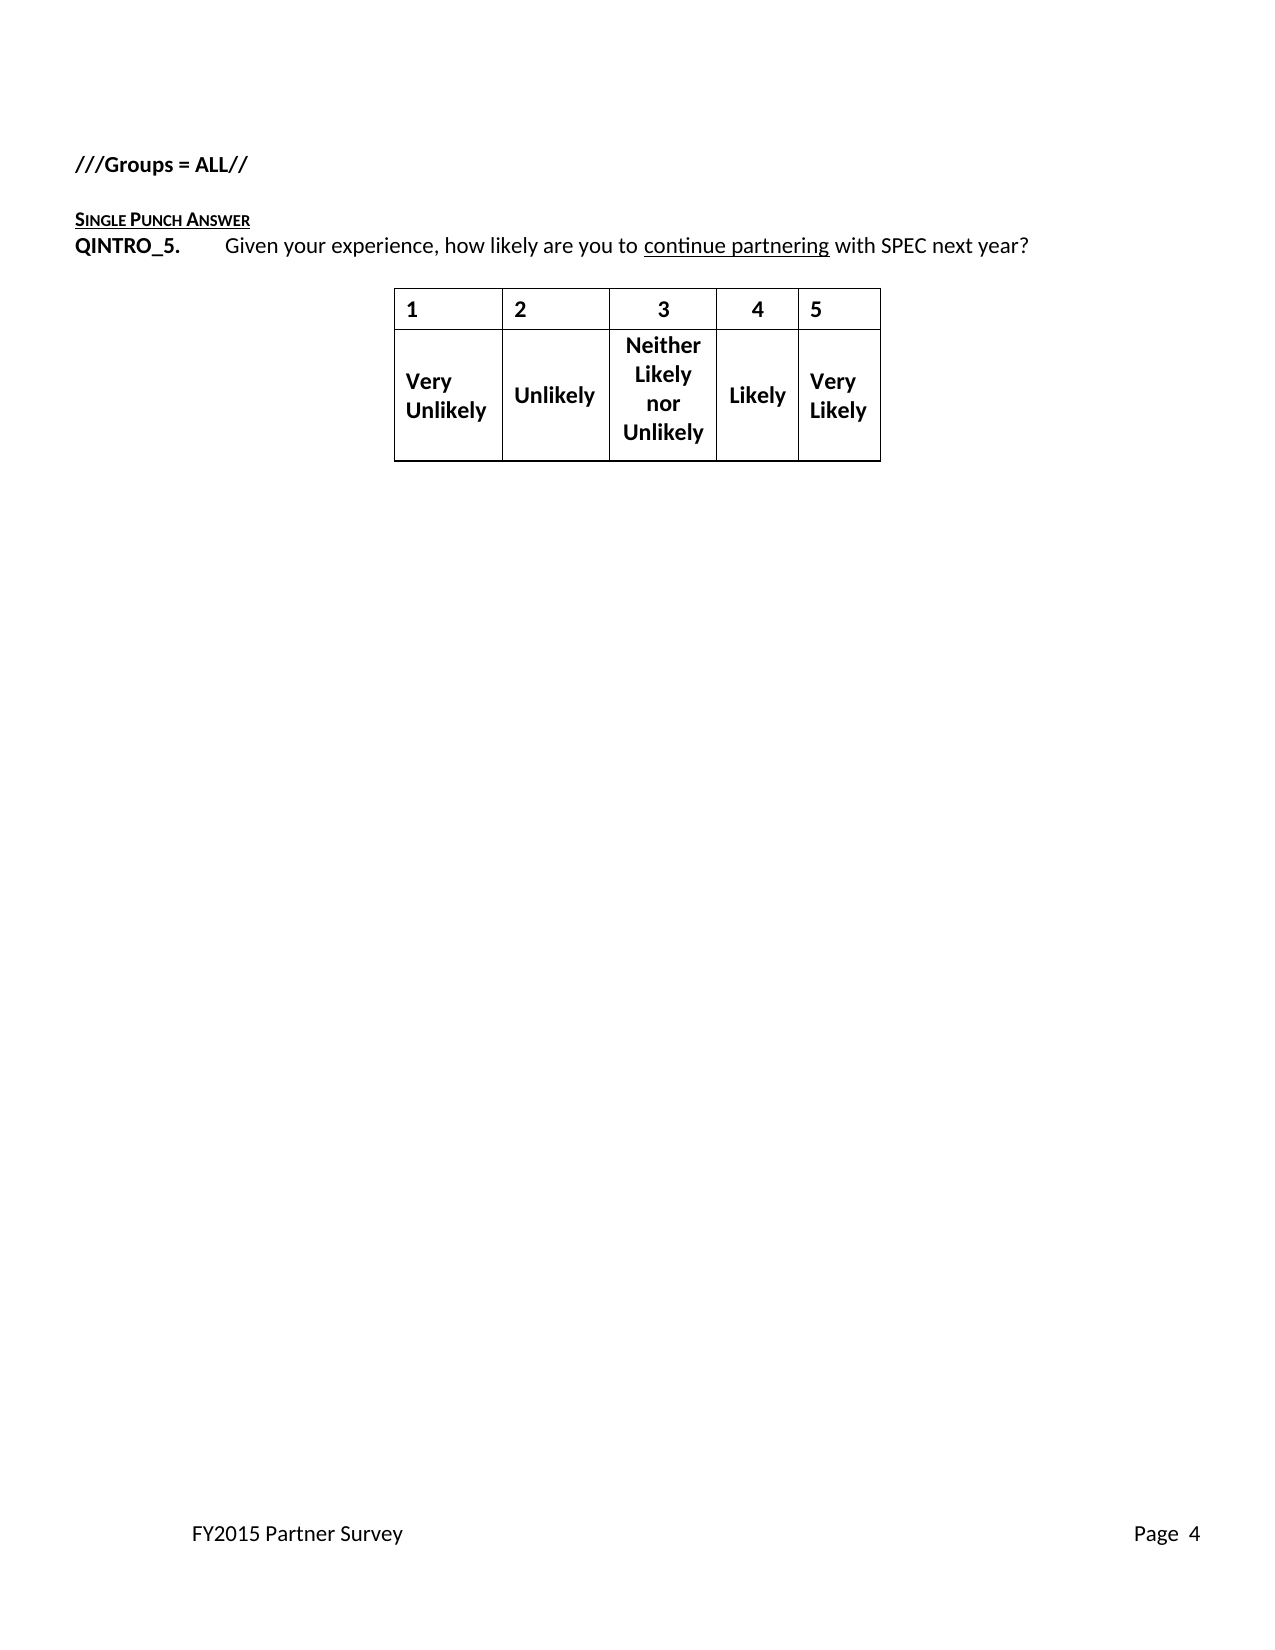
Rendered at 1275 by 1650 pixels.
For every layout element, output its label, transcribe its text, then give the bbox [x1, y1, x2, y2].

table_cell Neither Likely nor Unlikely [610, 330, 716, 460]
table_header 5 [799, 289, 880, 329]
table_cell Likely [717, 330, 798, 460]
table_cell Very Likely [799, 330, 880, 460]
table_header 2 [503, 289, 609, 329]
table_cell Unlikely [503, 330, 609, 460]
text ///Groups = ALL// [75, 150, 1200, 178]
table_header 4 [717, 289, 798, 329]
table_header 1 [395, 289, 502, 329]
text QINTRO_5. Given your experience, how likely are you to continue partnering with SPEC next year? [75, 231, 1200, 259]
table_cell Very Unlikely [395, 330, 502, 460]
text SINGLE PUNCH ANSWER [75, 206, 1200, 231]
table_header 3 [610, 289, 716, 329]
